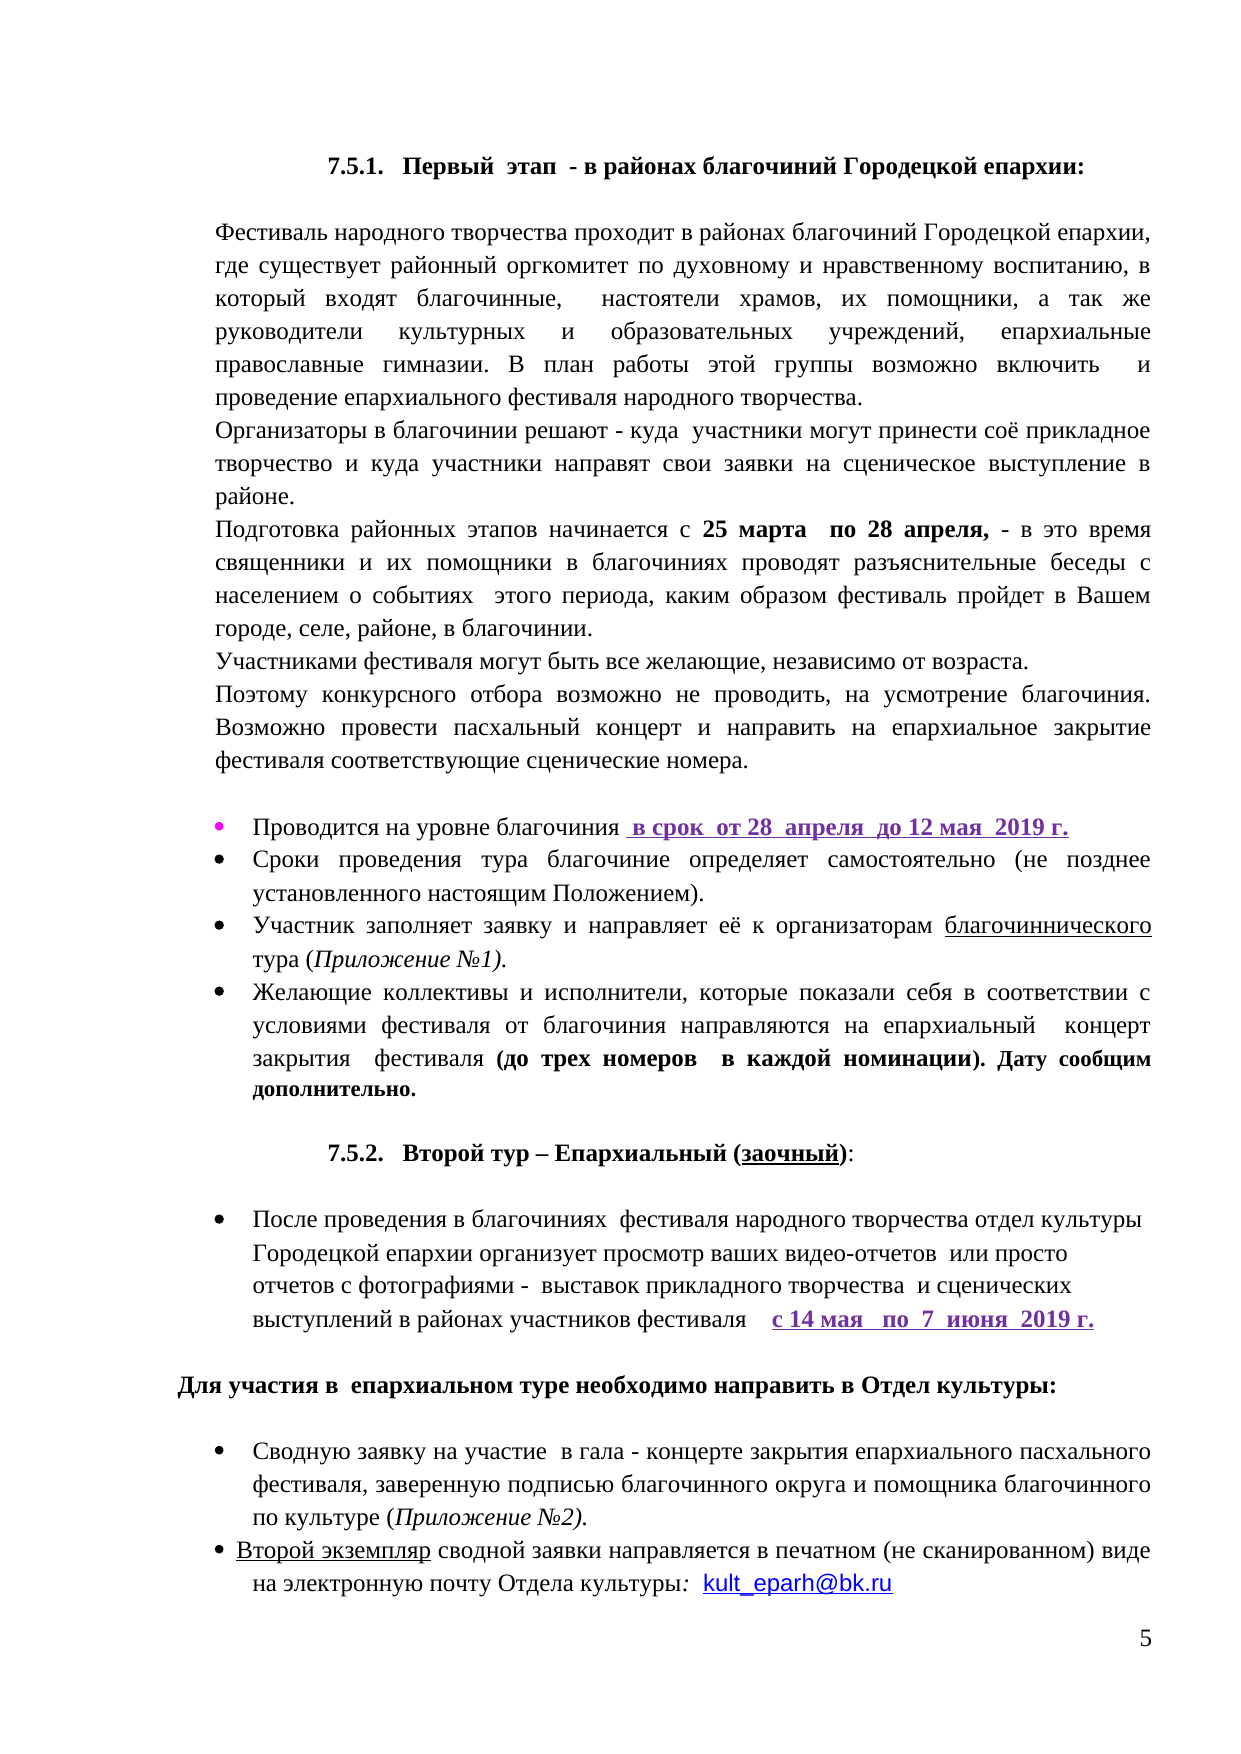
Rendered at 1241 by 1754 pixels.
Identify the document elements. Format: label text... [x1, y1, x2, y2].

list Второй тур – Епархиальный (заочный): [327, 1138, 1152, 1167]
text Участниками фестиваля могут быть все желающие, независимо от возраста. [215, 646, 1152, 675]
list Сроки проведения тура благочиние определяет самостоятельно (не позднее установленного настоящим Положением). [215, 844, 1152, 906]
text Организаторы в благочинии решают - куда участники могут принести соё прикладное творчество и куда участники направят свои заявки на сценическое выступление в районе. [215, 415, 1152, 510]
list Первый этап - в районах благочиний Городецкой епархии: [327, 151, 1152, 180]
text Поэтому конкурсного отбора возможно не проводить, на усмотрение благочиния. Возможно провести пасхальный концерт и направить на епархиальное закрытие фестиваля соответствующие сценические номера. [215, 679, 1152, 774]
list После проведения в благочиниях фестиваля народного творчества отдел культуры Городецкой епархии организует просмотр ваших видео-отчетов или просто отчетов с фотографиями - выставок прикладного творчества и сценических выступлений в районах участников фестиваля с 14 мая по 7 июня 2019 г. [215, 1204, 1152, 1332]
text Для участия в епархиальном туре необходимо направить в Отдел культуры: [177, 1370, 1152, 1398]
text Фестиваль народного творчества проходит в районах благочиний Городецкой епархии, где существует районный оргкомитет по духовному и нравственному воспитанию, в который входят благочинные, настоятели храмов, их помощники, а так же руководители культурных и образовательных учреждений, епархиальные православные гимназии. В план работы этой группы возможно включить и проведение епархиального фестиваля народного творчества. [215, 217, 1152, 411]
list Желающие коллективы и исполнители, которые показали себя в соответствии с условиями фестиваля от благочиния направляются на епархиальный концерт закрытия фестиваля (до трех номеров в каждой номинации). Дату сообщим дополнительно. [215, 977, 1152, 1102]
text Подготовка районных этапов начинается с 25 марта по 28 апреля, - в это время священники и их помощники в благочиниях проводят разъяснительные беседы с населением о событиях этого периода, каким образом фестиваль пройдет в Вашем городе, селе, районе, в благочинии. [215, 514, 1152, 642]
list Второй экземпляр сводной заявки направляется в печатном (не сканированном) виде на электронную почту Отдела культуры: kult_eparh@bk.ru [215, 1535, 1152, 1597]
list Сводную заявку на участие в гала - концерте закрытия епархиального пасхального фестиваля, заверенную подписью благочинного округа и помощника благочинного по культуре (Приложение №2). [215, 1436, 1152, 1531]
list Проводится на уровне благочиния в срок от 28 апреля до 12 мая 2019 г. [215, 812, 1152, 840]
list Участник заполняет заявку и направляет её к организаторам благочиннического тура (Приложение №1). [215, 911, 1152, 972]
